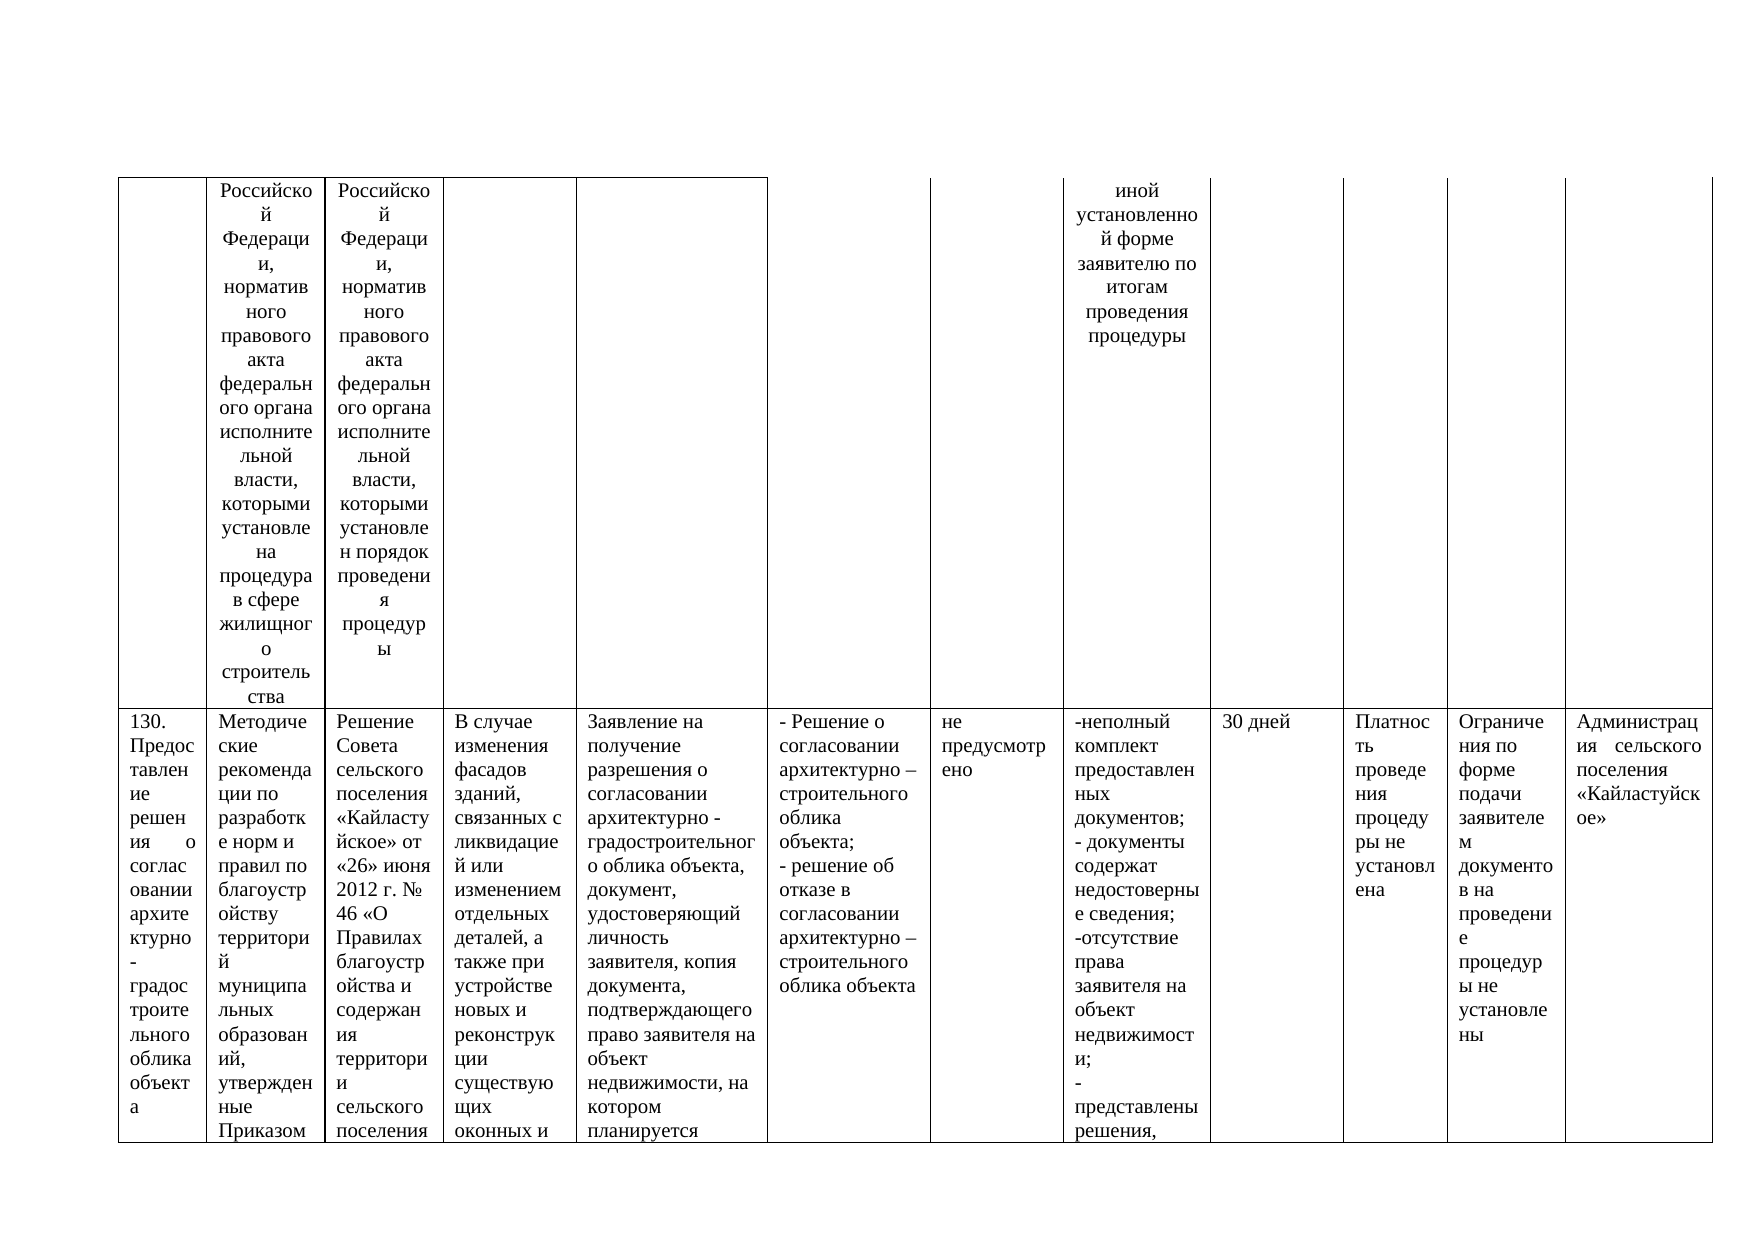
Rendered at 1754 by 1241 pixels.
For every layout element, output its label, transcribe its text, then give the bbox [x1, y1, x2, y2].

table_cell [1063, 177, 1211, 708]
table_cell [577, 709, 767, 1142]
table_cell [768, 177, 930, 708]
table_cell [207, 709, 324, 1142]
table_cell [326, 709, 443, 1142]
table_cell 30 дней [1211, 709, 1343, 1142]
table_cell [1566, 709, 1712, 1142]
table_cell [1211, 177, 1344, 708]
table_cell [1344, 709, 1447, 1142]
table_cell не предусмотрено [931, 709, 1063, 1142]
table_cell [1448, 709, 1565, 1142]
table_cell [1565, 177, 1712, 708]
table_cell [768, 709, 930, 1142]
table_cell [119, 709, 206, 1142]
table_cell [1447, 177, 1565, 708]
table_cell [1344, 177, 1447, 708]
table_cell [930, 177, 1063, 708]
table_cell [1064, 709, 1210, 1142]
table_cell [577, 178, 767, 708]
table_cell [444, 709, 576, 1142]
